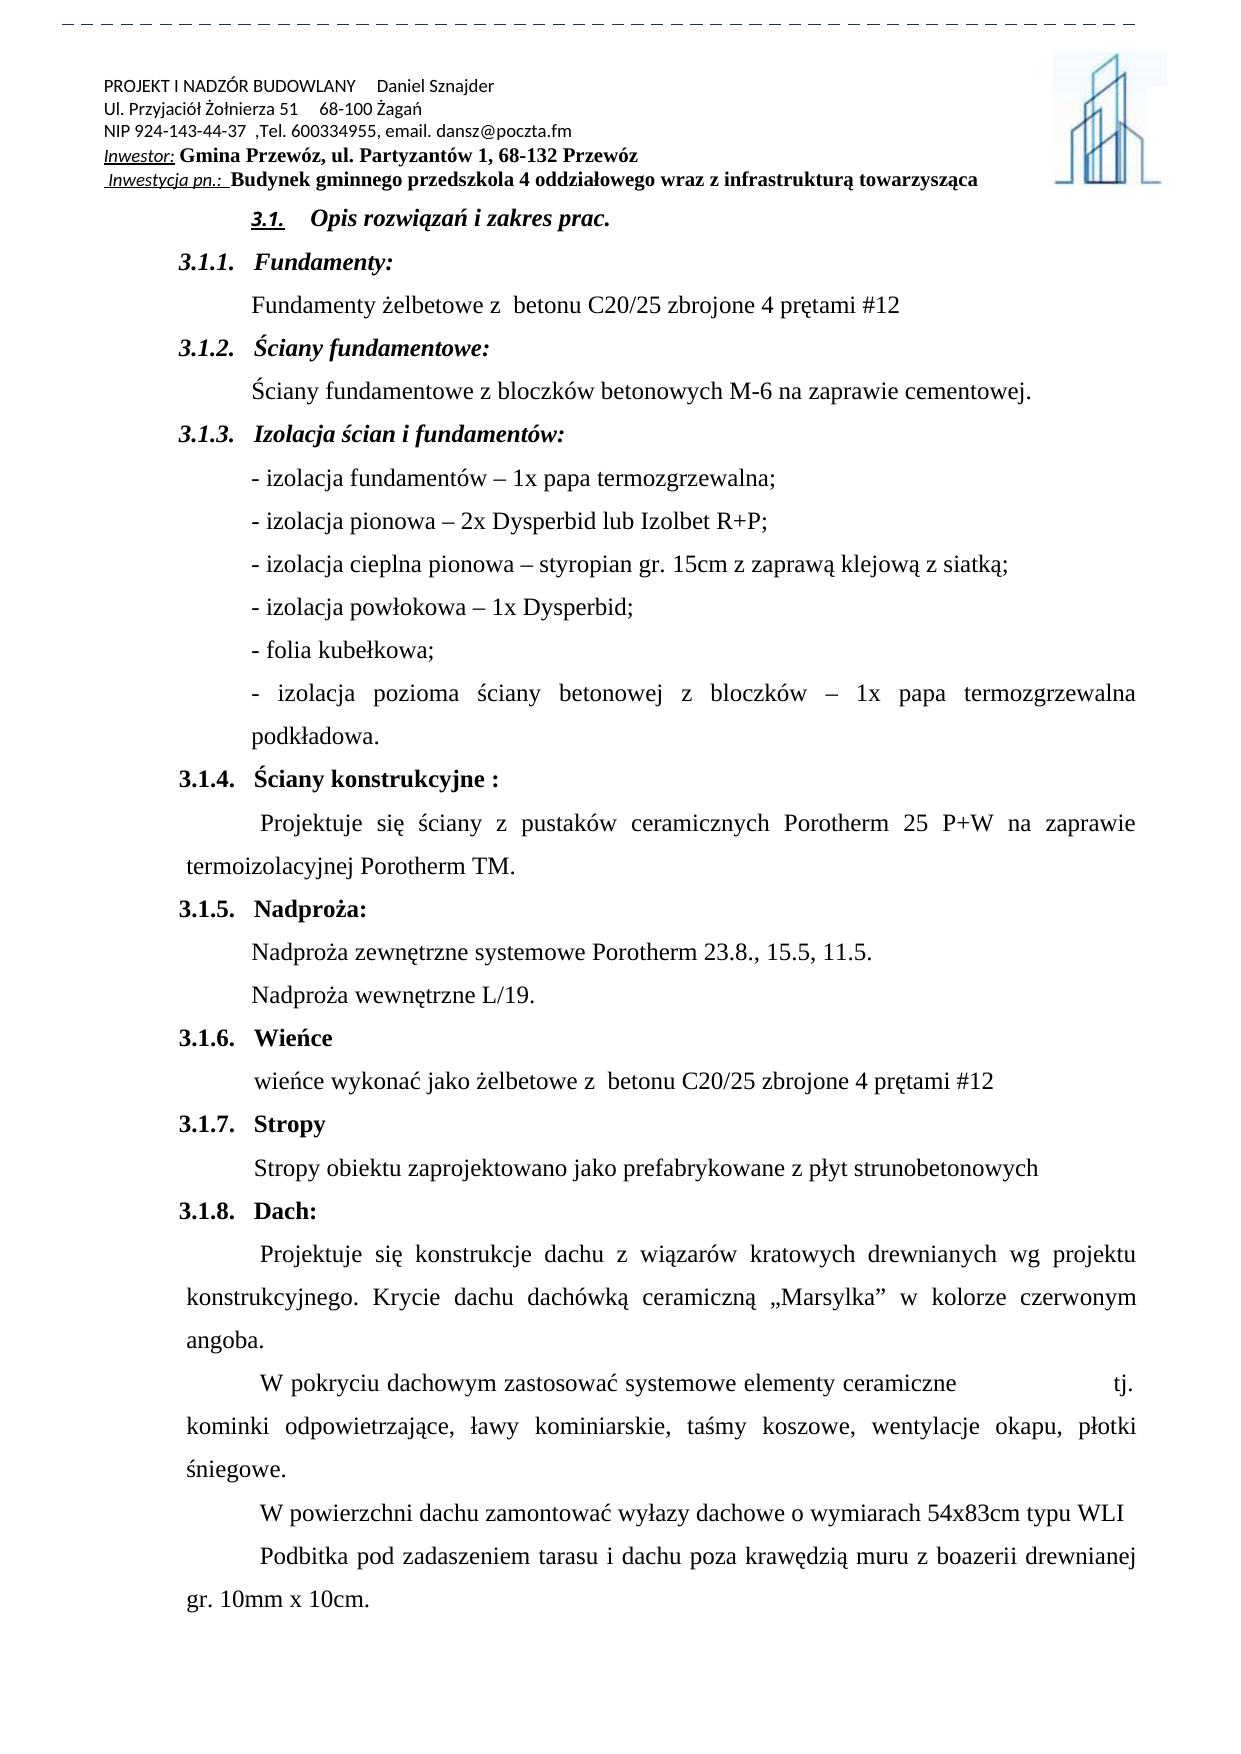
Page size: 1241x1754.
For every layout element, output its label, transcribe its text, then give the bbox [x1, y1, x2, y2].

text - izolacja fundamentów – 1x papa termozgrzewalna; [251, 463, 1137, 491]
list Ściany fundamentowe: [178, 333, 1137, 362]
text Fundamenty żelbetowe z betonu C20/25 zbrojone 4 prętami #12 [177, 290, 1137, 319]
text - izolacja cieplna pionowa – styropian gr. 15cm z zaprawą klejową z siatką; [251, 549, 1137, 578]
list Ściany konstrukcyjne : [178, 764, 1137, 793]
text Nadproża wewnętrzne L/19. [177, 980, 1137, 1009]
text Projektuje się konstrukcje dachu z wiązarów kratowych drewnianych wg projektu konstrukcyjnego. Krycie dachu dachówką ceramiczną „Marsylka” w kolorze czerwonym angoba. [186, 1239, 1137, 1354]
list Izolacja ścian i fundamentów: [178, 419, 1137, 448]
text Podbitka pod zadaszeniem tarasu i dachu poza krawędzią muru z boazerii drewnianej gr. 10mm x 10cm. [186, 1541, 1137, 1613]
list Stropy [178, 1109, 1137, 1138]
text Opis rozwiązań i zakres prac. [251, 203, 1137, 232]
picture [1053, 51, 1167, 193]
text - izolacja powłokowa – 1x Dysperbid; [251, 592, 1137, 621]
list Wieńce [178, 1023, 1137, 1052]
list wieńce wykonać jako żelbetowe z betonu C20/25 zbrojone 4 prętami #12 [253, 1066, 1137, 1095]
list Fundamenty: [178, 247, 1137, 276]
text Ściany fundamentowe z bloczków betonowych M-6 na zaprawie cementowej. [177, 376, 1137, 405]
text - izolacja pionowa – 2x Dysperbid lub Izolbet R+P; [251, 506, 1137, 534]
list Dach: [178, 1196, 1137, 1224]
text Nadproża zewnętrzne systemowe Porotherm 23.8., 15.5, 11.5. [177, 937, 1137, 966]
list Stropy obiektu zaprojektowano jako prefabrykowane z płyt strunobetonowych [253, 1153, 1137, 1181]
text W pokryciu dachowym zastosować systemowe elementy ceramiczne tj. kominki odpowietrzające, ławy kominiarskie, taśmy koszowe, wentylacje okapu, płotki śniegowe. [186, 1368, 1137, 1483]
list Nadproża: [178, 894, 1137, 923]
text Projektuje się ściany z pustaków ceramicznych Porotherm 25 P+W na zaprawie termoizolacyjnej Porotherm TM. [186, 808, 1137, 879]
text - folia kubełkowa; [251, 635, 1137, 664]
text - izolacja pozioma ściany betonowej z bloczków – 1x papa termozgrzewalna podkładowa. [251, 678, 1137, 750]
text W powierzchni dachu zamontować wyłazy dachowe o wymiarach 54x83cm typu WLI [186, 1498, 1137, 1526]
